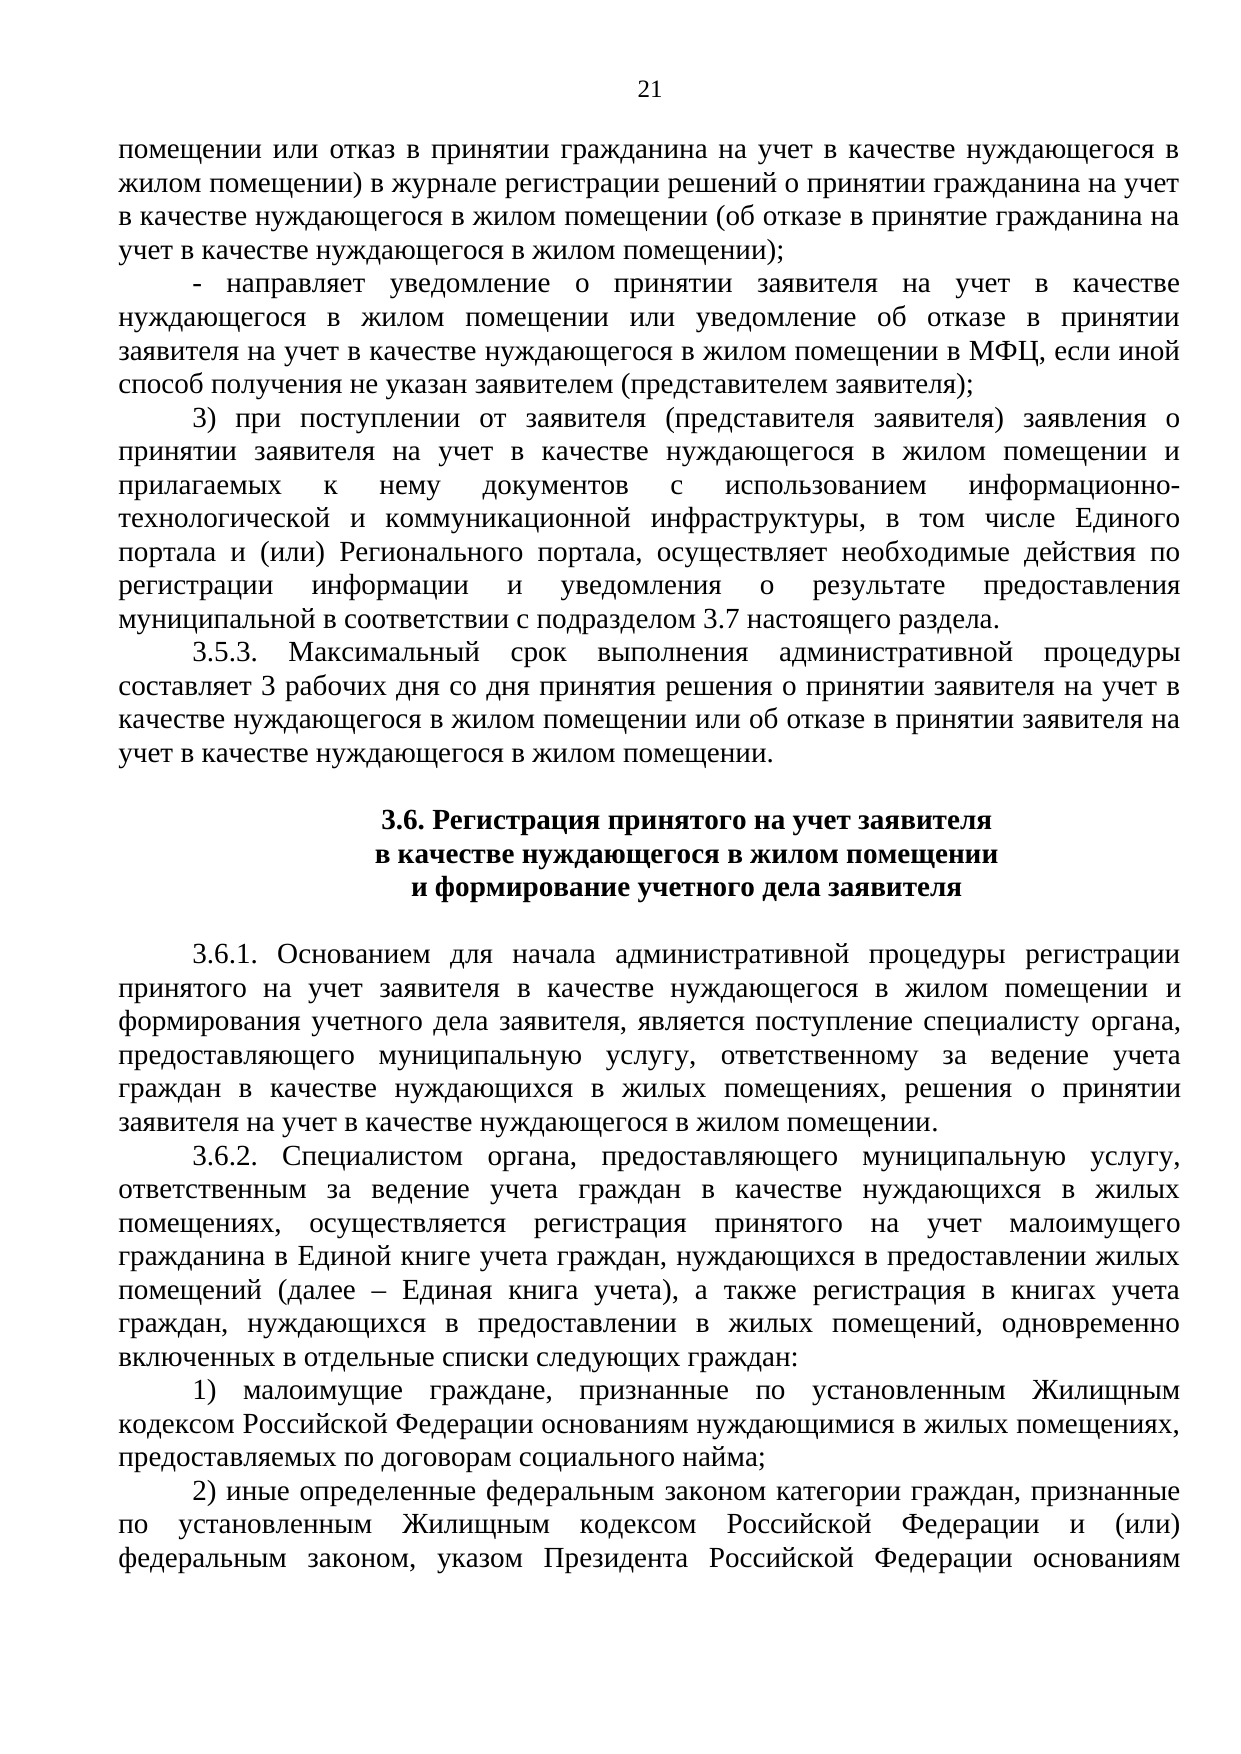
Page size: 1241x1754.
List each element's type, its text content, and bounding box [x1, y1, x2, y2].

text и формирование учетного дела заявителя [118, 869, 1181, 903]
text - направляет уведомление о принятии заявителя на учет в качестве нуждающегося в жилом помещении или уведомление об отказе в принятии заявителя на учет в качестве нуждающегося в жилом помещении в МФЦ, если иной способ получения не указан заявителем (представителем заявителя); [118, 266, 1181, 400]
text в качестве нуждающегося в жилом помещении [118, 836, 1181, 869]
text 3.5.3. Максимальный срок выполнения административной процедуры составляет 3 рабочих дня со дня принятия решения о принятии заявителя на учет в качестве нуждающегося в жилом помещении или об отказе в принятии заявителя на учет в качестве нуждающегося в жилом помещении. [118, 634, 1181, 769]
text 3.6.2. Специалистом органа, предоставляющего муниципальную услугу, ответственным за ведение учета граждан в качестве нуждающихся в жилых помещениях, осуществляется регистрация принятого на учет малоимущего гражданина в Единой книге учета граждан, нуждающихся в предоставлении жилых помещений (далее – Единая книга учета), а также регистрация в книгах учета граждан, нуждающихся в предоставлении в жилых помещений, одновременно включенных в отдельные списки следующих граждан: [118, 1138, 1181, 1372]
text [118, 131, 1181, 266]
text 3.6. Регистрация принятого на учет заявителя [118, 802, 1181, 836]
text 3.6.1. Основанием для начала административной процедуры регистрации принятого на учет заявителя в качестве нуждающегося в жилом помещении и формирования учетного дела заявителя, является поступление специалисту органа, предоставляющего муниципальную услугу, ответственному за ведение учета граждан в качестве нуждающихся в жилых помещениях, решения о принятии заявителя на учет в качестве нуждающегося в жилом помещении. [118, 936, 1181, 1138]
text 1) малоимущие граждане, признанные по установленным Жилищным кодексом Российской Федерации основаниям нуждающимися в жилых помещениях, предоставляемых по договорам социального найма; [118, 1372, 1181, 1473]
text 3) при поступлении от заявителя (представителя заявителя) заявления о принятии заявителя на учет в качестве нуждающегося в жилом помещении и прилагаемых к нему документов с использованием информационно-технологической и коммуникационной инфраструктуры, в том числе Единого портала и (или) Регионального портала, осуществляет необходимые действия по регистрации информации и уведомления о результате предоставления муниципальной в соответствии с подразделом 3.7 настоящего раздела. [118, 400, 1181, 634]
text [118, 1473, 1181, 1574]
